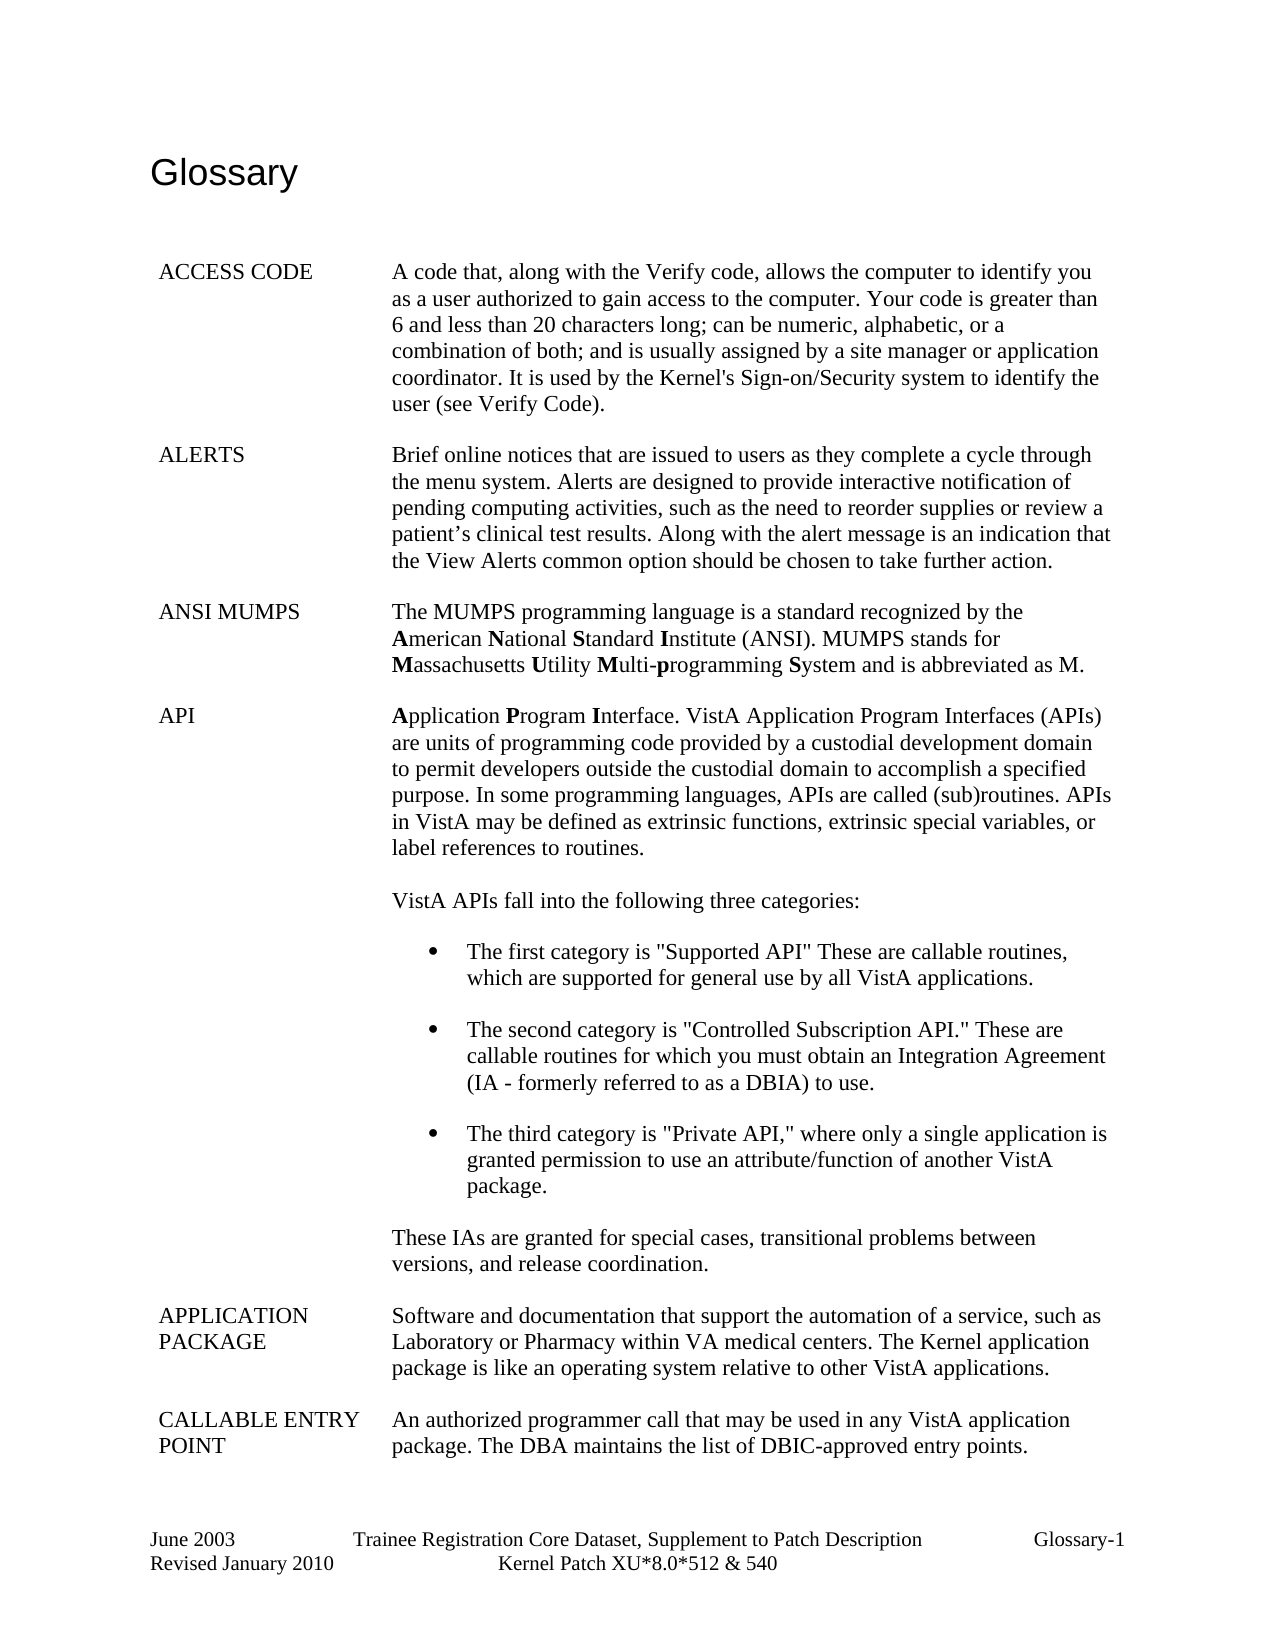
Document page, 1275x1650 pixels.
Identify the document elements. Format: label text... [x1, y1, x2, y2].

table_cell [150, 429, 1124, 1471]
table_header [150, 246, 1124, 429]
subtitle Glossary [150, 150, 1125, 193]
